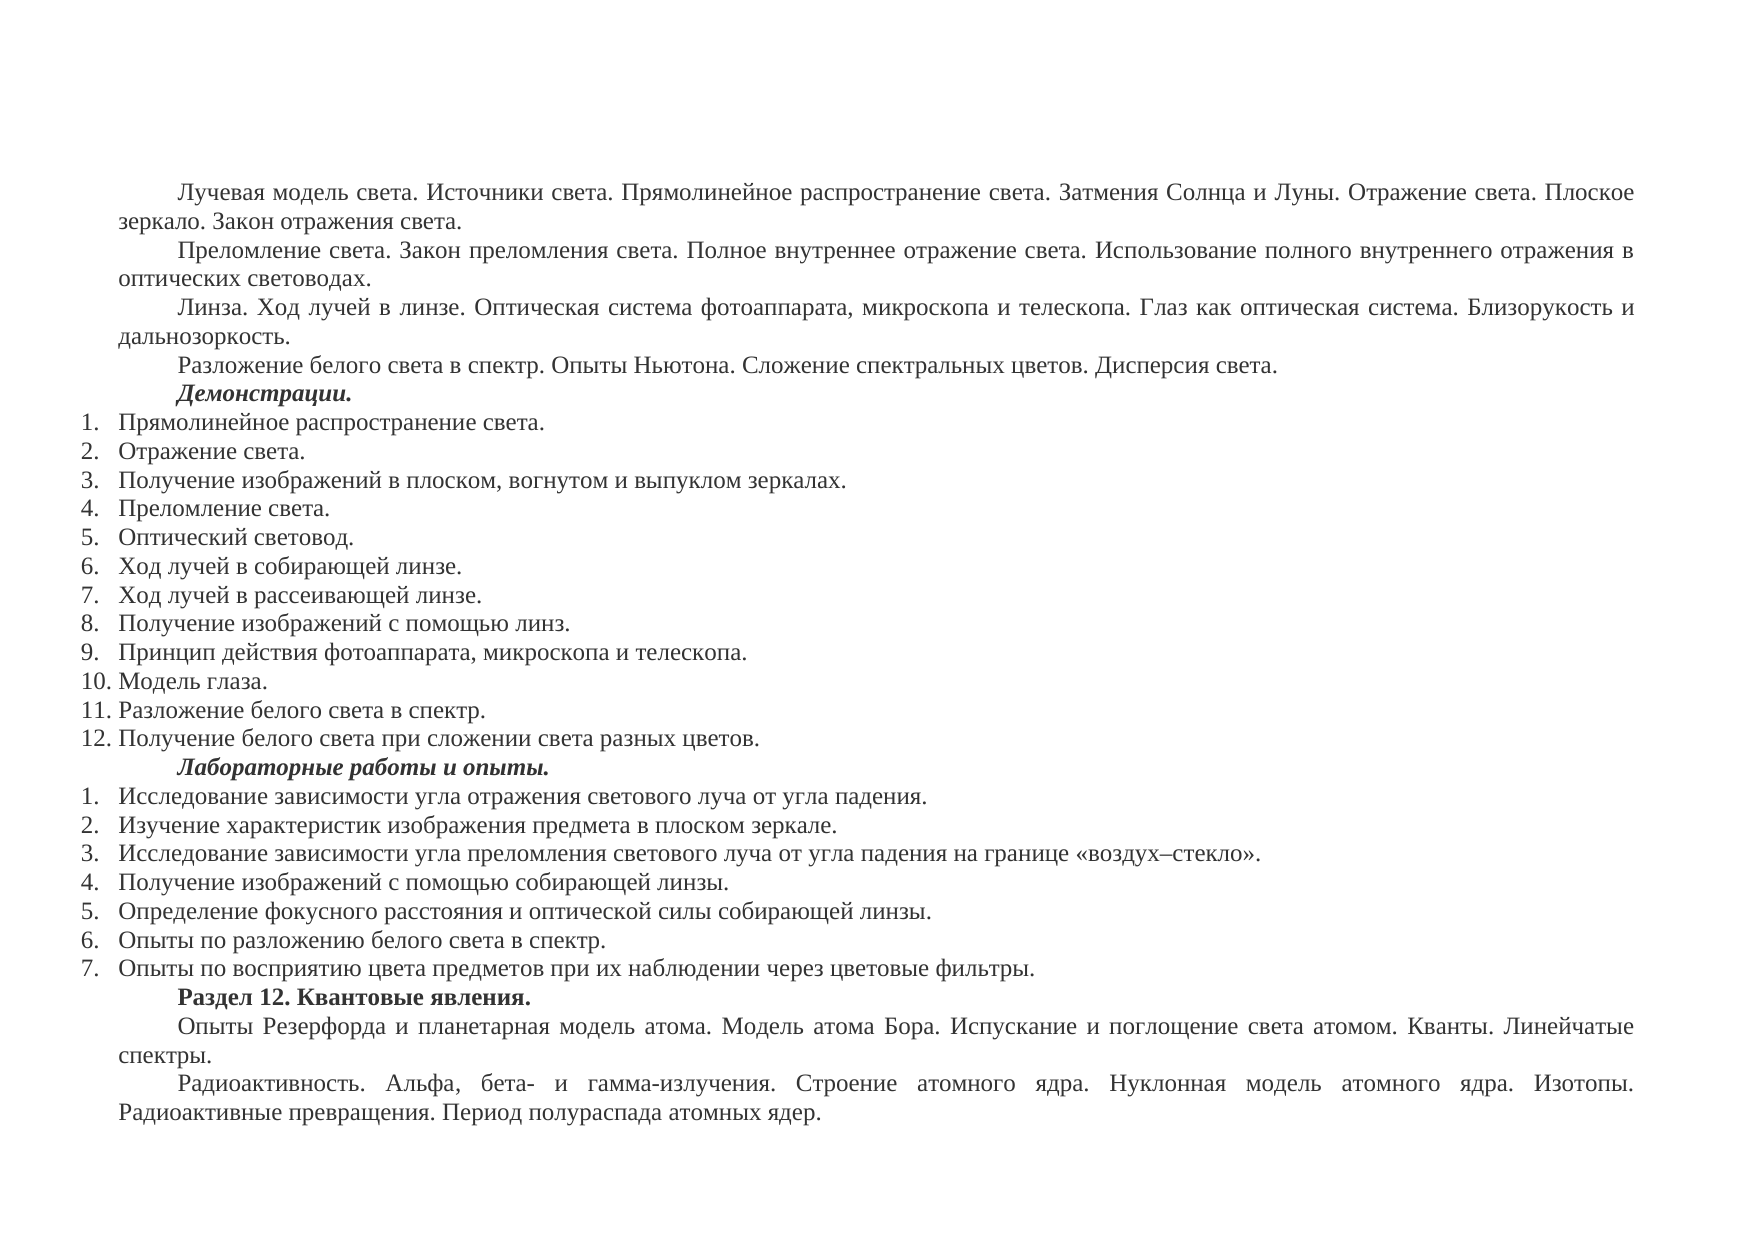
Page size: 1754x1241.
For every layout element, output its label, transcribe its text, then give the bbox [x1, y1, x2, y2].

text Радиоактивность. Альфа, бета- и гамма-излучения. Строение атомного ядра. Нуклонная модель атомного ядра. Изотопы. Радиоактивные превращения. Период полураспада атомных ядер. [118, 1068, 1636, 1126]
text Линза. Ход лучей в линзе. Оптическая система фотоаппарата, микроскопа и телескопа. Глаз как оптическая система. Близорукость и дальнозоркость. [118, 292, 1636, 350]
list Получение изображений в плоском, вогнутом и выпуклом зеркалах. [81, 465, 1636, 493]
text Раздел 12. Квантовые явления. [118, 982, 1636, 1011]
list Преломление света. [81, 493, 1636, 522]
list Модель глаза. [81, 666, 1636, 695]
list Разложение белого света в спектр. [81, 695, 1636, 723]
text Демонстрации. [118, 378, 1636, 407]
list Исследование зависимости угла отражения светового луча от угла падения. [81, 781, 1636, 810]
list Отражение света. [81, 436, 1636, 465]
list Изучение характеристик изображения предмета в плоском зеркале. [81, 810, 1636, 838]
list Получение изображений с помощью собирающей линзы. [81, 867, 1636, 896]
list Исследование зависимости угла преломления светового луча от угла падения на границе «воздух–стекло». [81, 838, 1636, 867]
text Опыты Резерфорда и планетарная модель атома. Модель атома Бора. Испускание и поглощение света атомом. Кванты. Линейчатые спектры. [118, 1011, 1636, 1068]
list Принцип действия фотоаппарата, микроскопа и телескопа. [81, 637, 1636, 666]
list Получение изображений с помощью линз. [81, 608, 1636, 637]
list Оптический световод. [81, 522, 1636, 551]
list Получение белого света при сложении света разных цветов. [81, 723, 1636, 752]
list Опыты по восприятию цвета предметов при их наблюдении через цветовые фильтры. [81, 953, 1636, 982]
list Опыты по разложению белого света в спектр. [81, 925, 1636, 953]
list Ход лучей в собирающей линзе. [81, 551, 1636, 580]
text Преломление света. Закон преломления света. Полное внутреннее отражение света. Использование полного внутреннего отражения в оптических световодах. [118, 235, 1636, 292]
text Разложение белого света в спектр. Опыты Ньютона. Сложение спектральных цветов. Дисперсия света. [118, 350, 1636, 378]
list Определение фокусного расстояния и оптической силы собирающей линзы. [81, 896, 1636, 925]
list Прямолинейное распространение света. [81, 407, 1636, 436]
text Лучевая модель света. Источники света. Прямолинейное распространение света. Затмения Солнца и Луны. Отражение света. Плоское зеркало. Закон отражения света. [118, 177, 1636, 235]
text Лабораторные работы и опыты. [118, 752, 1636, 781]
list Ход лучей в рассеивающей линзе. [81, 580, 1636, 608]
